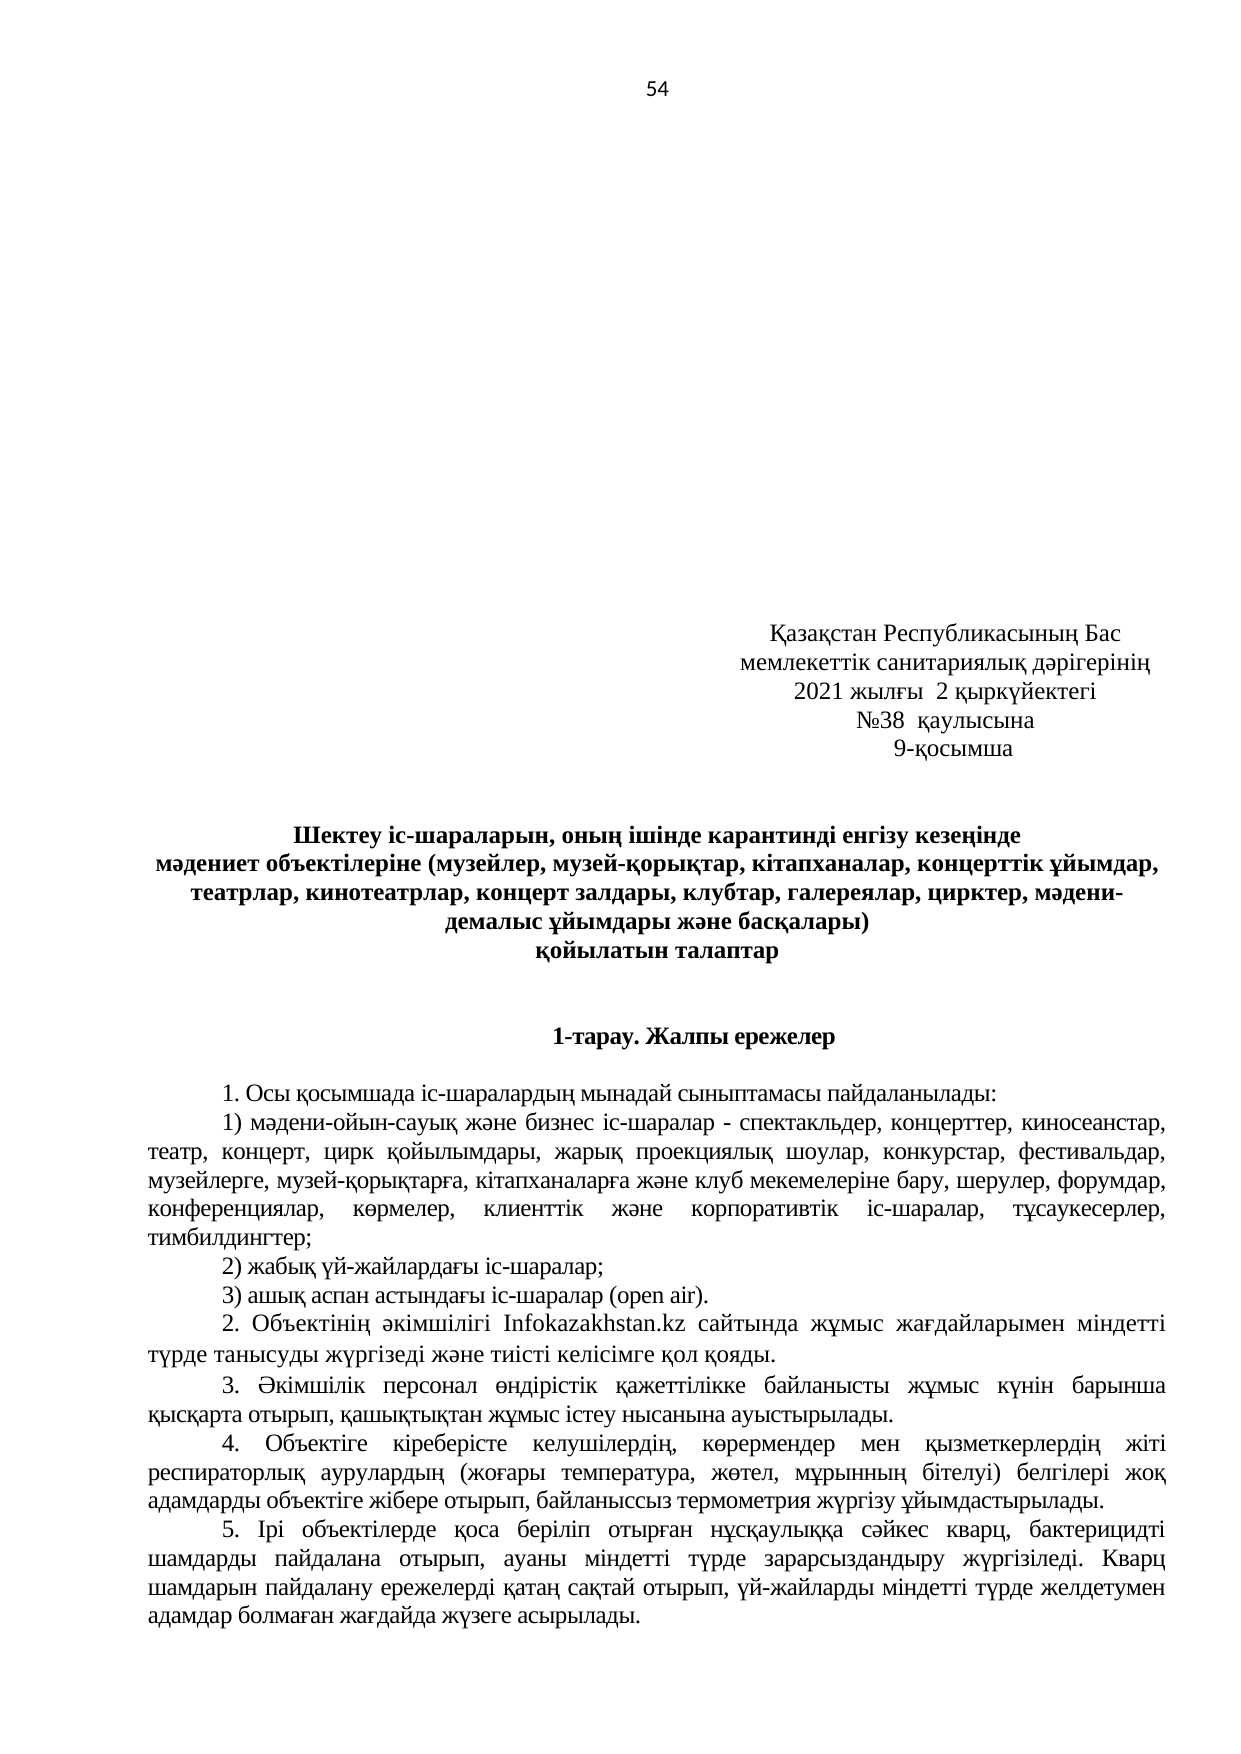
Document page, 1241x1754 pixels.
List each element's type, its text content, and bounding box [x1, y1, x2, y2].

text Шектеу іс-шараларын, оның ішінде карантинді енгізу кезеңінде [148, 820, 1167, 848]
text 4. Объектіге кіреберісте келушілердің, көрермендер мен қызметкерлердің жіті респираторлық аурулардың (жоғары температура, жөтел, мұрынның бітелуі) белгілері жоқ адамдарды объектіге жібере отырып, байланыссыз термометрия жүргізу ұйымдастырылады. [148, 1428, 1167, 1514]
text 1. Осы қосымшада іс-шаралардың мынадай сыныптамасы пайдаланылады: [148, 1078, 1167, 1107]
text Қазақстан Республикасының Бас мемлекеттік санитариялық дәрігерінің [724, 618, 1167, 676]
text 3. Әкімшілік персонал өндірістік қажеттілікке байланысты жұмыс күнін барынша қысқарта отырып, қашықтықтан жұмыс істеу нысанына ауыстырылады. [148, 1371, 1167, 1428]
text қойылатын талаптар [148, 935, 1167, 963]
text 2) жабық үй-жайлардағы іс-шаралар; [148, 1251, 1167, 1280]
text 1) мәдени-ойын-сауық және бизнес іс-шаралар - спектакльдер, концерттер, киносеанстар, театр, концерт, цирк қойылымдары, жарық проекциялық шоулар, конкурстар, фестивальдар, музейлерге, музей-қорықтарға, кітапханаларға және клуб мекемелеріне бару, шерулер, форумдар, конференциялар, көрмелер, клиенттік және корпоративтік іс-шаралар, тұсаукесерлер, тимбилдингтер; [148, 1107, 1167, 1251]
text 2021 жылғы 2 қыркүйектегі [724, 676, 1167, 705]
text 1-тарау. Жалпы ережелер [148, 1021, 1167, 1050]
text 5. Ірі объектілерде қоса беріліп отырған нұсқаулыққа сәйкес кварц, бактерицидті шамдарды пайдалана отырып, ауаны міндетті түрде зарарсыздандыру жүргізіледі. Кварц шамдарын пайдалану ережелерді қатаң сақтай отырып, үй-жайларды міндетті түрде желдетумен адамдар болмаған жағдайда жүзеге асырылады. [148, 1514, 1167, 1629]
text 9-қосымша [148, 733, 1167, 762]
text 3) ашық аспан астындағы іс-шаралар (open air). [148, 1280, 1167, 1308]
text мәдениет объектілеріне (музейлер, музей-қорықтар, кітапханалар, концерттік ұйымдар, театрлар, кинотеатрлар, концерт залдары, клубтар, галереялар, цирктер, мәдени-демалыс ұйымдары және басқалары) [148, 848, 1167, 935]
text №38 қаулысына [724, 705, 1167, 733]
text 2. Объектінің әкімшілігі Infokazakhstan.kz сайтында жұмыс жағдайларымен міндетті түрде танысуды жүргізеді және тиісті келісімге қол қояды. [148, 1308, 1167, 1368]
